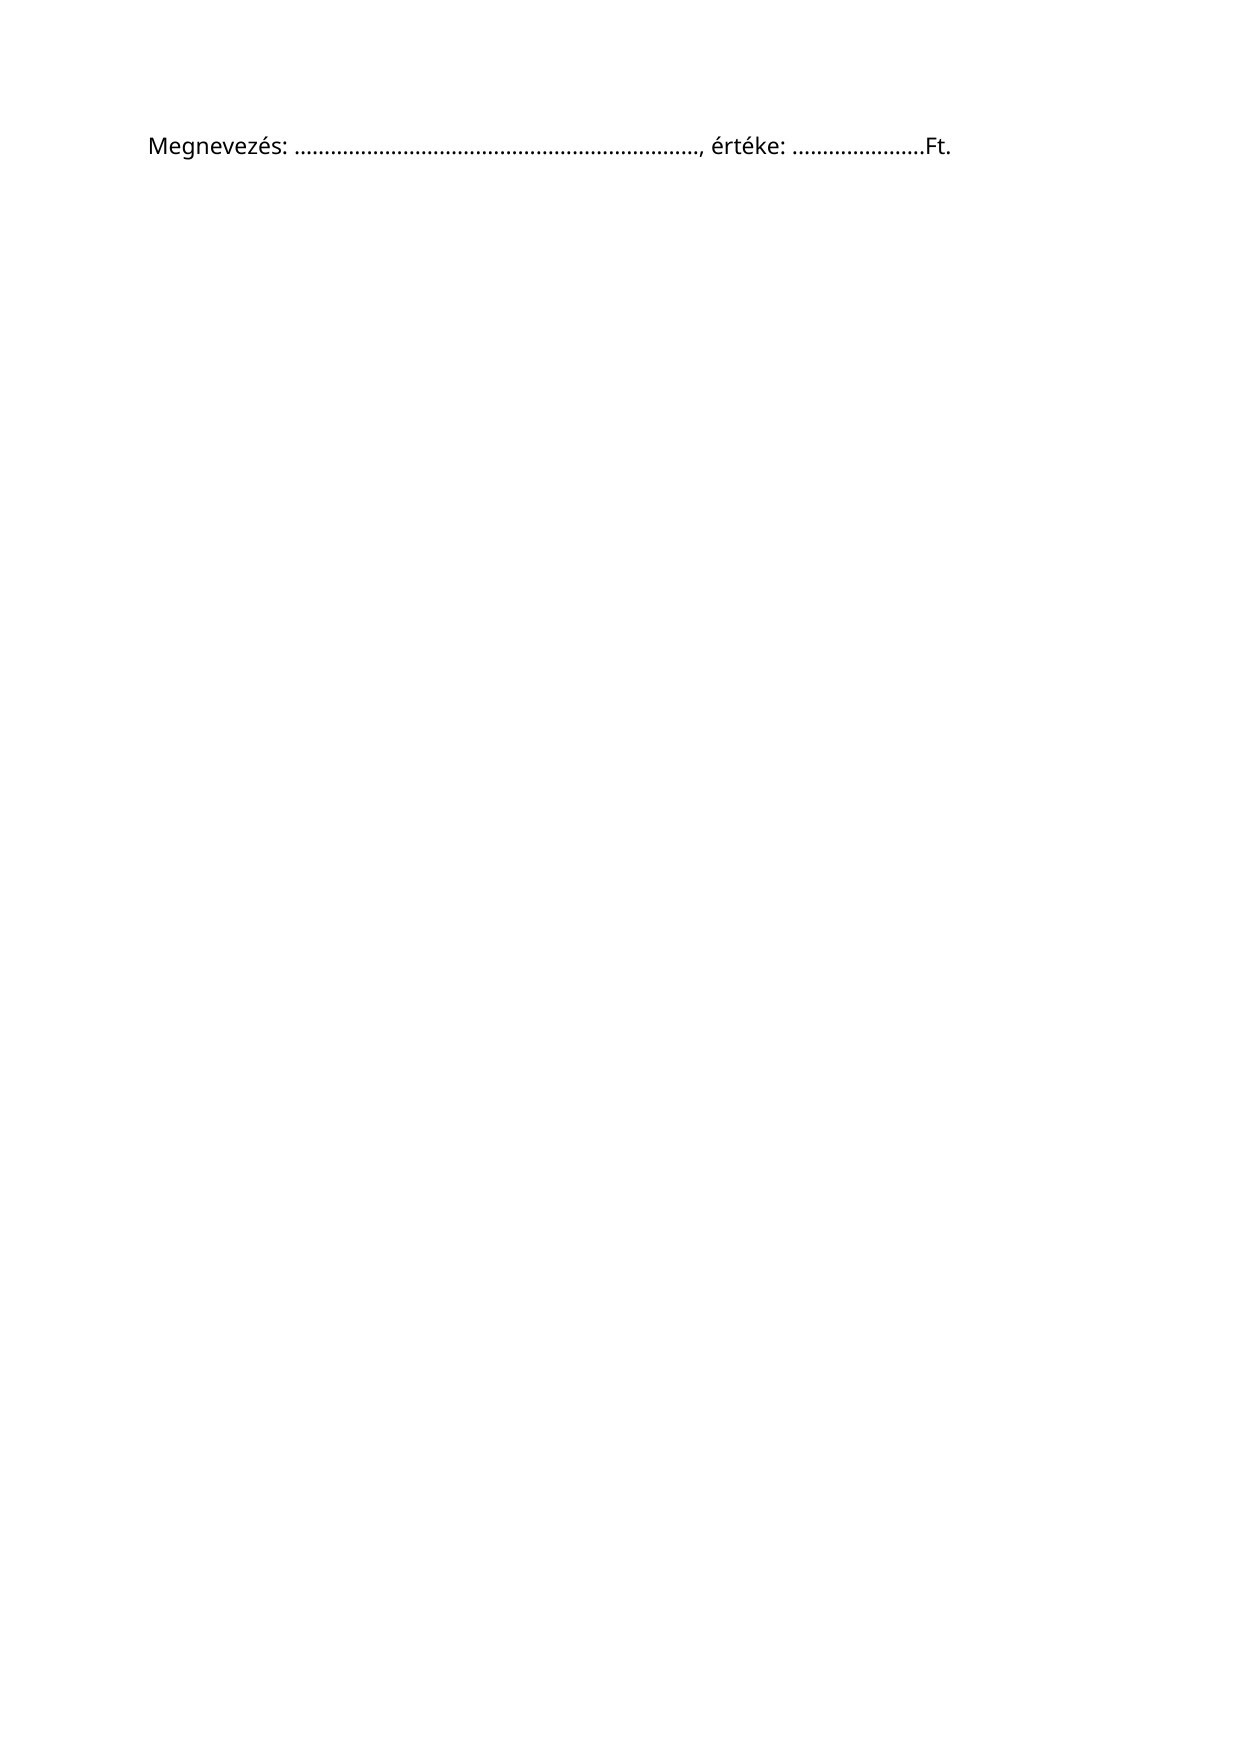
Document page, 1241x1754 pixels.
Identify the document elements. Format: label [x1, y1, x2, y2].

text [148, 130, 1085, 161]
